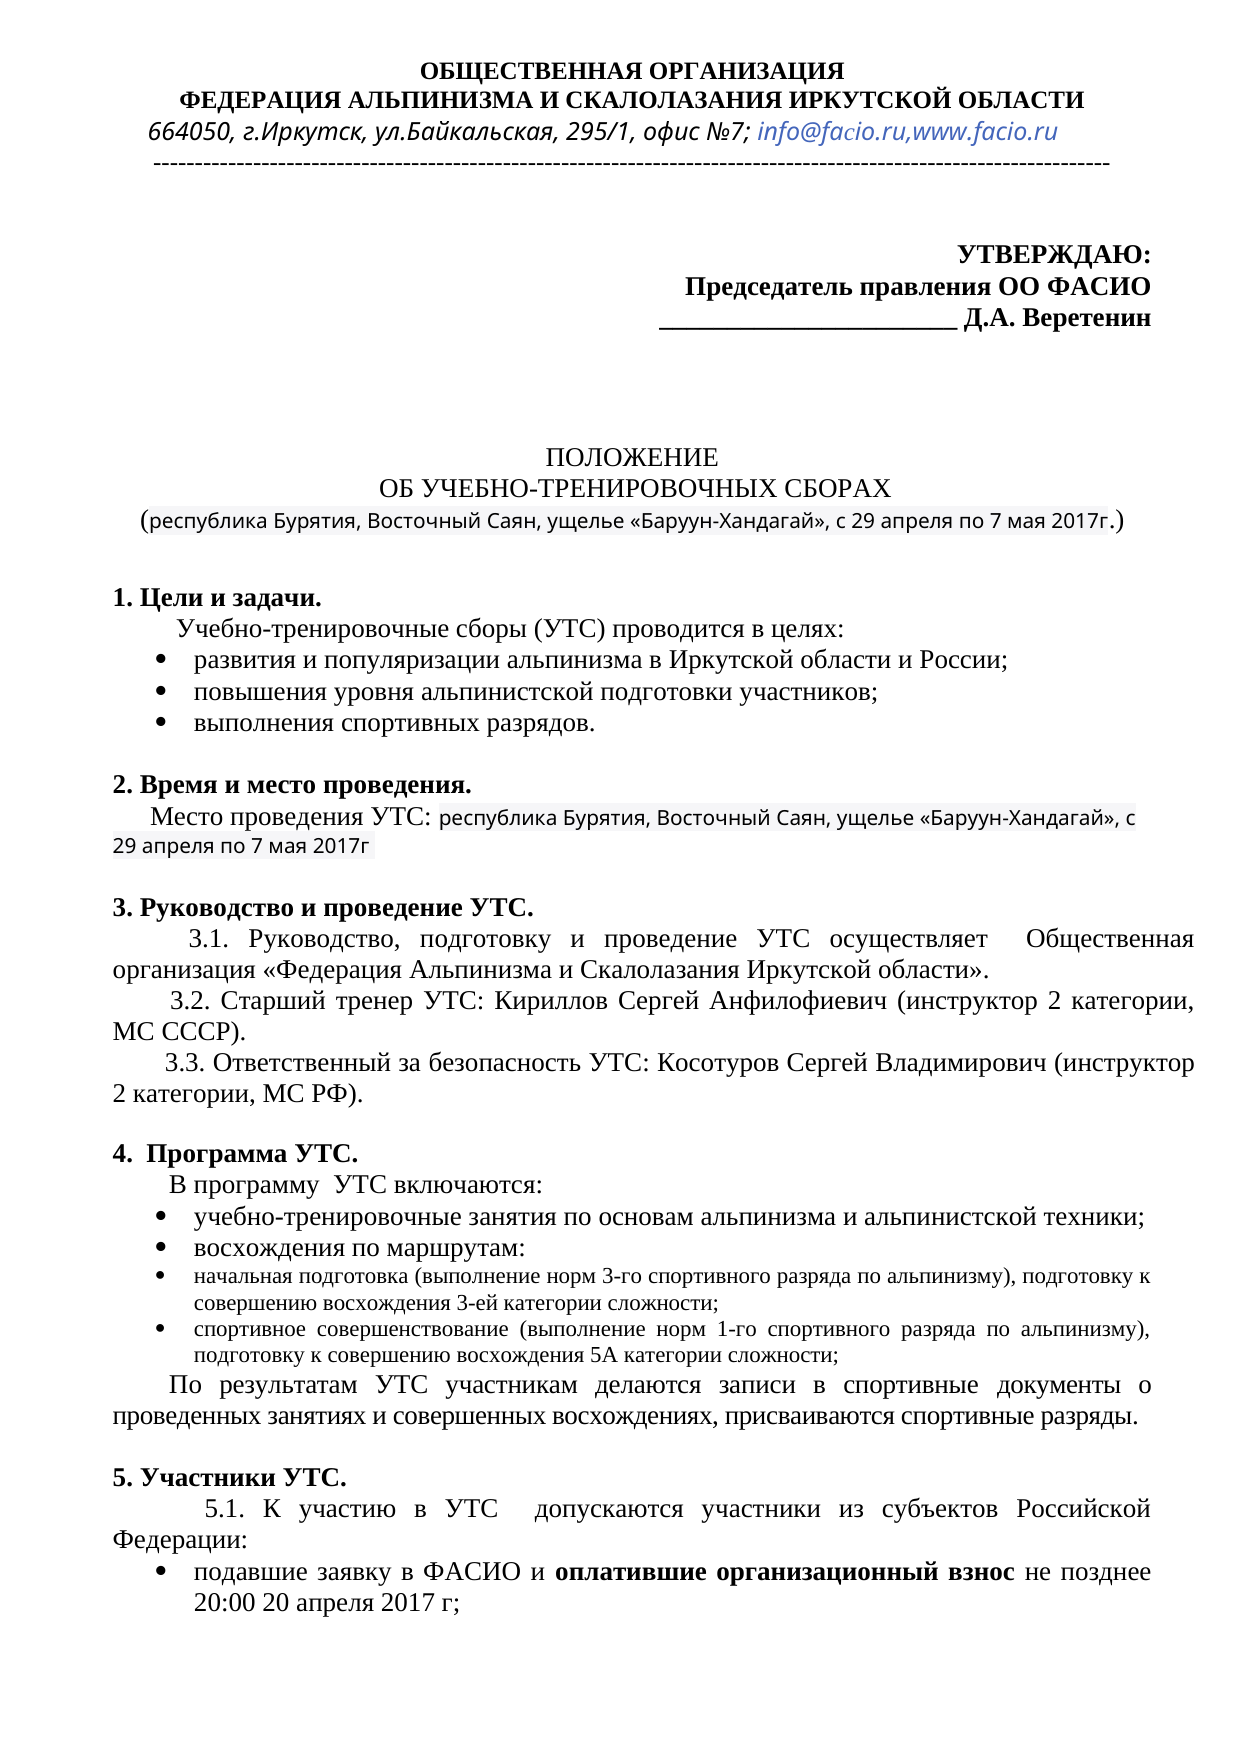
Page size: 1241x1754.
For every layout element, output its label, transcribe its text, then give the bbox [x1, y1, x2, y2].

text 3.3. Ответственный за безопасность УТС: Косотуров Сергей Владимирович (инструктор 2 категории, МС РФ). [112, 1046, 1196, 1109]
text 664050, г.Иркутск, ул.Байкальская, 295/1, офис №7; info@facio.ru,www.facio.ru [112, 113, 1093, 147]
text ПОЛОЖЕНИЕ [112, 441, 1152, 472]
text Председатель правления ОО ФАСИО [555, 270, 1152, 301]
text (республика Бурятия, Восточный Саян, ущелье «Баруун-Хандагай», с 29 апреля по 7 мая 2017г.) [112, 503, 1152, 535]
text По результатам УТС участникам делаются записи в спортивные документы о проведенных занятиях и совершенных восхождениях, присваиваются спортивные разряды. [112, 1368, 1152, 1430]
list подавшие заявку в ФАСИО и оплатившие организационный взнос не позднее 20:00 20 апреля 2017 г; [156, 1554, 1152, 1617]
text 3. Руководство и проведение УТС. [112, 891, 1152, 922]
text 2. Время и место проведения. [112, 768, 1196, 800]
text ------------------------------------------------------------------------------------------------------------------- [112, 147, 1152, 176]
list восхождения по маршрутам: [156, 1231, 1152, 1262]
text ОБЩЕСТВЕННАЯ ОРГАНИЗАЦИЯ [112, 56, 1152, 85]
list развития и популяризации альпинизма в Иркутской области и России; [156, 644, 1152, 675]
text 4. Программа УТС. [112, 1137, 1152, 1169]
list повышения уровня альпинистской подготовки участников; [156, 675, 1152, 706]
text 5.1. К участию в УТС допускаются участники из субъектов Российской Федерации: [112, 1492, 1152, 1554]
text оБ учебно-тренировочных сборах [112, 472, 1152, 503]
text Место проведения УТС: республика Бурятия, Восточный Саян, ущелье «Баруун-Хандагай», с 29 апреля по 7 мая 2017г [112, 800, 1152, 859]
text УТВЕРЖДАЮ: [555, 238, 1152, 270]
list начальная подготовка (выполнение норм 3-го спортивного разряда по альпинизму), подготовку к совершению восхождения 3-ей категории сложности; [156, 1262, 1152, 1315]
text В программу УТС включаются: [112, 1169, 1152, 1200]
list спортивное совершенствование (выполнение норм 1-го спортивного разряда по альпинизму), подготовку к совершению восхождения 5А категории сложности; [156, 1315, 1152, 1368]
list учебно-тренировочные занятия по основам альпинизма и альпинистской техники; [156, 1200, 1152, 1231]
list выполнения спортивных разрядов. [156, 706, 1152, 737]
text ______________________ Д.А. Веретенин [555, 301, 1152, 332]
text Учебно-тренировочные сборы (УТС) проводится в целях: [112, 612, 1152, 644]
text ФЕДЕРАЦИЯ АЛЬПИНИЗМА И СКАЛОЛАЗАНИЯ ИРКУТСКОЙ ОБЛАСТИ [112, 85, 1152, 113]
text 1. Цели и задачи. [112, 581, 1196, 612]
text 5. Участники УТС. [112, 1461, 1152, 1492]
text 3.1. Руководство, подготовку и проведение УТС осуществляет Общественная организация «Федерация Альпинизма и Скалолазания Иркутской области». [112, 922, 1196, 984]
text 3.2. Старший тренер УТС: Кириллов Сергей Анфилофиевич (инструктор 2 категории, МС СССР). [112, 984, 1196, 1046]
